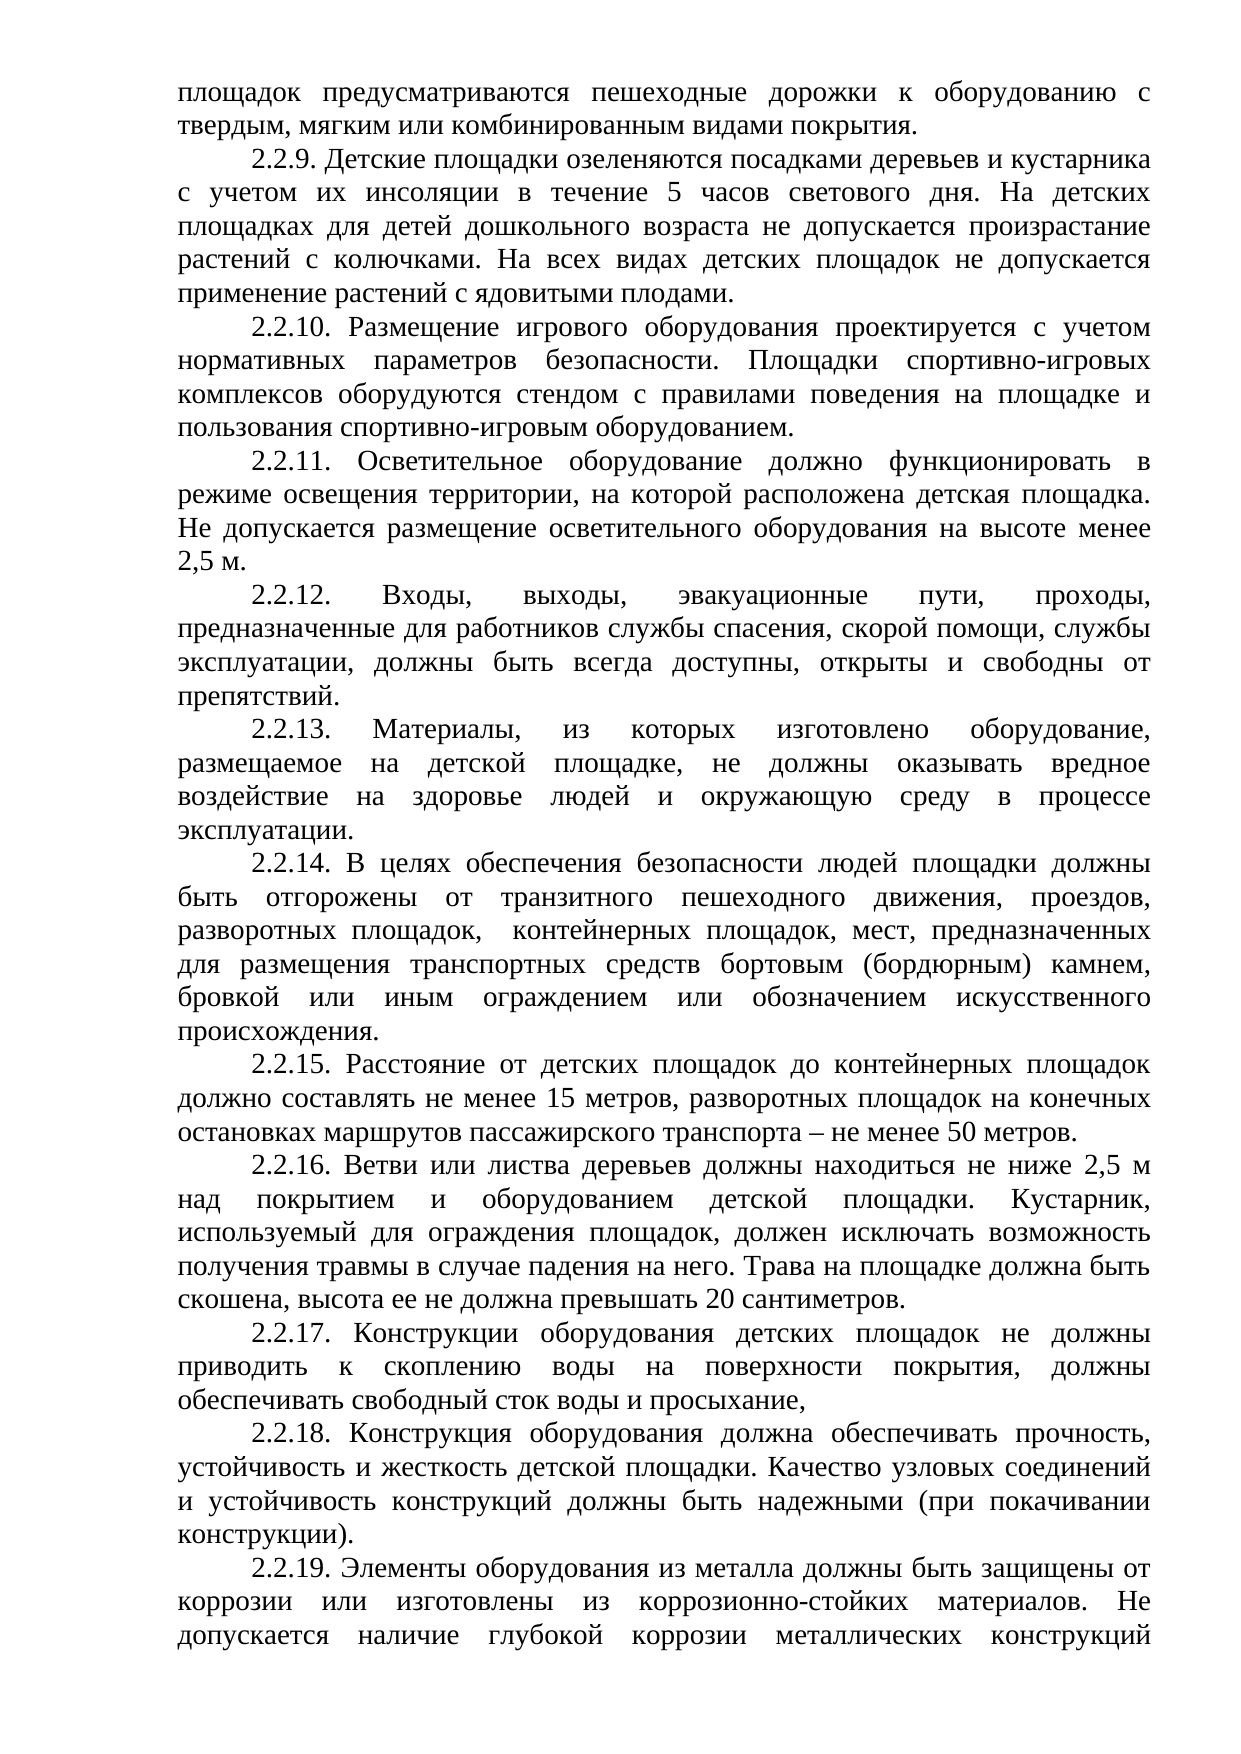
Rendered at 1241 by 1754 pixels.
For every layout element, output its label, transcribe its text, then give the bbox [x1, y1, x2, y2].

text 2.2.16. Ветви или листва деревьев должны находиться не ниже 2,5 м над покрытием и оборудованием детской площадки. Кустарник, используемый для ограждения площадок, должен исключать возможность получения травмы в случае падения на него. Трава на площадке должна быть скошена, высота ее не должна превышать 20 сантиметров. [177, 1147, 1152, 1315]
text 2.2.17. Конструкции оборудования детских площадок не должны приводить к скоплению воды на поверхности покрытия, должны обеспечивать свободный сток воды и просыхание, [177, 1315, 1152, 1416]
text 2.2.12. Входы, выходы, эвакуационные пути, проходы, предназначенные для работников службы спасения, скорой помощи, службы эксплуатации, должны быть всегда доступны, открыты и свободны от препятствий. [177, 577, 1152, 711]
text 2.2.10. Размещение игрового оборудования проектируется с учетом нормативных параметров безопасности. Площадки спортивно-игровых комплексов оборудуются стендом с правилами поведения на площадке и пользования спортивно-игровым оборудованием. [177, 309, 1152, 443]
text 2.2.13. Материалы, из которых изготовлено оборудование, размещаемое на детской площадке, не должны оказывать вредное воздействие на здоровье людей и окружающую среду в процессе эксплуатации. [177, 711, 1152, 845]
text 2.2.9. Детские площадки озеленяются посадками деревьев и кустарника с учетом их инсоляции в течение 5 часов светового дня. На детских площадках для детей дошкольного возраста не допускается произрастание растений с колючками. На всех видах детских площадок не допускается применение растений с ядовитыми плодами. [177, 141, 1152, 309]
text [177, 74, 1152, 141]
text 2.2.18. Конструкция оборудования должна обеспечивать прочность, устойчивость и жесткость детской площадки. Качество узловых соединений и устойчивость конструкций должны быть надежными (при покачивании конструкции). [177, 1416, 1152, 1550]
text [177, 1550, 1152, 1650]
text 2.2.15. Расстояние от детских площадок до контейнерных площадок должно составлять не менее 15 метров, разворотных площадок на конечных остановках маршрутов пассажирского транспорта – не менее 50 метров. [177, 1047, 1152, 1147]
text 2.2.11. Осветительное оборудование должно функционировать в режиме освещения территории, на которой расположена детская площадка. Не допускается размещение осветительного оборудования на высоте менее 2,5 м. [177, 443, 1152, 577]
text 2.2.14. В целях обеспечения безопасности людей площадки должны быть отгорожены от транзитного пешеходного движения, проездов, разворотных площадок, контейнерных площадок, мест, предназначенных для размещения транспортных средств бортовым (бордюрным) камнем, бровкой или иным ограждением или обозначением искусственного происхождения. [177, 845, 1152, 1047]
